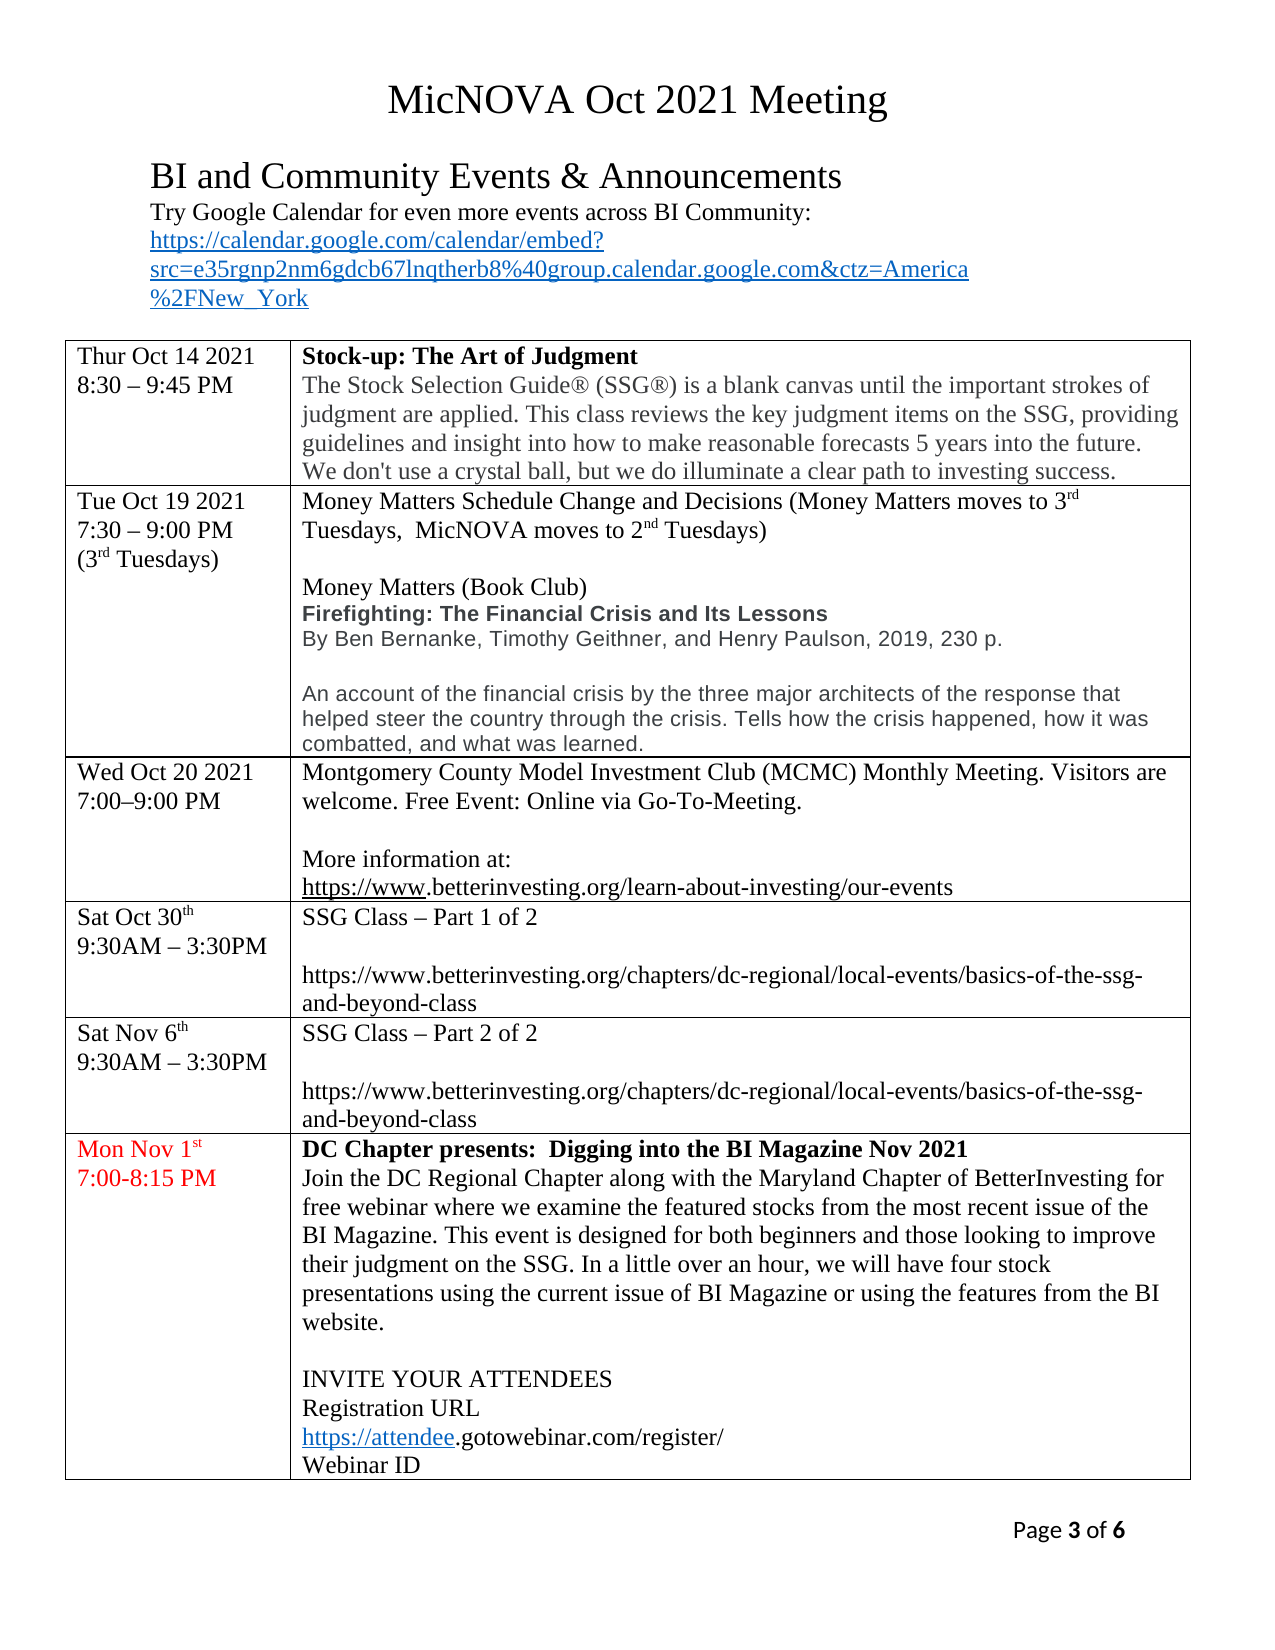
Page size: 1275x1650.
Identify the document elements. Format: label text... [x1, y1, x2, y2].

table_header Thur Oct 14 2021 8:30 – 9:45 PM [66, 341, 290, 485]
table_cell Montgomery County Model Investment Club (MCMC) Monthly Meeting. Visitors are welcome. Free Event: Online via Go-To-Meeting. More information at: https://www.betterinvesting.org/learn-about-investing/our-events [291, 758, 1190, 901]
table_cell Wed Oct 20 2021 7:00–9:00 PM [66, 758, 290, 901]
text BI and Community Events & Announcements [150, 153, 1125, 197]
table_cell SSG Class – Part 2 of 2 https://www.betterinvesting.org/chapters/dc-regional/local-events/basics-of-the-ssg-and-beyond-class [291, 1018, 1190, 1133]
table_cell DC Chapter presents: Digging into the BI Magazine Nov 2021 Join the DC Regional Chapter along with the Maryland Chapter of BetterInvesting for free webinar where we examine the featured stocks from the most recent issue of the BI Magazine. This event is designed for both beginners and those looking to improve their judgment on the SSG. In a little over an hour, we will have four stock presentations using the current issue of BI Magazine or using the features from the BI website. INVITE YOUR ATTENDEES Registration URL https://attendee.gotowebinar.com/register/ Webinar ID [291, 1134, 1190, 1479]
table_cell Money Matters Schedule Change and Decisions (Money Matters moves to 3rd Tuesdays, MicNOVA moves to 2nd Tuesdays) Money Matters (Book Club) Firefighting: The Financial Crisis and Its Lessons By Ben Bernanke, Timothy Geithner, and Henry Paulson, 2019, 230 p. An account of the financial crisis by the three major architects of the response that helped steer the country through the crisis. Tells how the crisis happened, how it was combatted, and what was learned. [291, 486, 1190, 756]
text Try Google Calendar for even more events across BI Community: https://calendar.google.com/calendar/embed?src=e35rgnp2nm6gdcb67lnqtherb8%40group.calendar.google.com&ctz=America%2FNew_York [150, 197, 1125, 312]
table_cell Tue Oct 19 2021 7:30 – 9:00 PM (3rd Tuesdays) [66, 486, 290, 756]
table_header Stock-up: The Art of Judgment The Stock Selection Guide® (SSG®) is a blank canvas until the important strokes of judgment are applied. This class reviews the key judgment items on the SSG, providing guidelines and insight into how to make reasonable forecasts 5 years into the future. We don't use a crystal ball, but we do illuminate a clear path to investing success. [291, 341, 1190, 485]
table_cell SSG Class – Part 1 of 2 https://www.betterinvesting.org/chapters/dc-regional/local-events/basics-of-the-ssg-and-beyond-class [291, 902, 1190, 1017]
table_cell Sat Nov 6th 9:30AM – 3:30PM [66, 1018, 290, 1133]
table_cell Sat Oct 30th 9:30AM – 3:30PM [66, 902, 290, 1017]
table_cell Mon Nov 1st 7:00-8:15 PM [66, 1134, 290, 1479]
